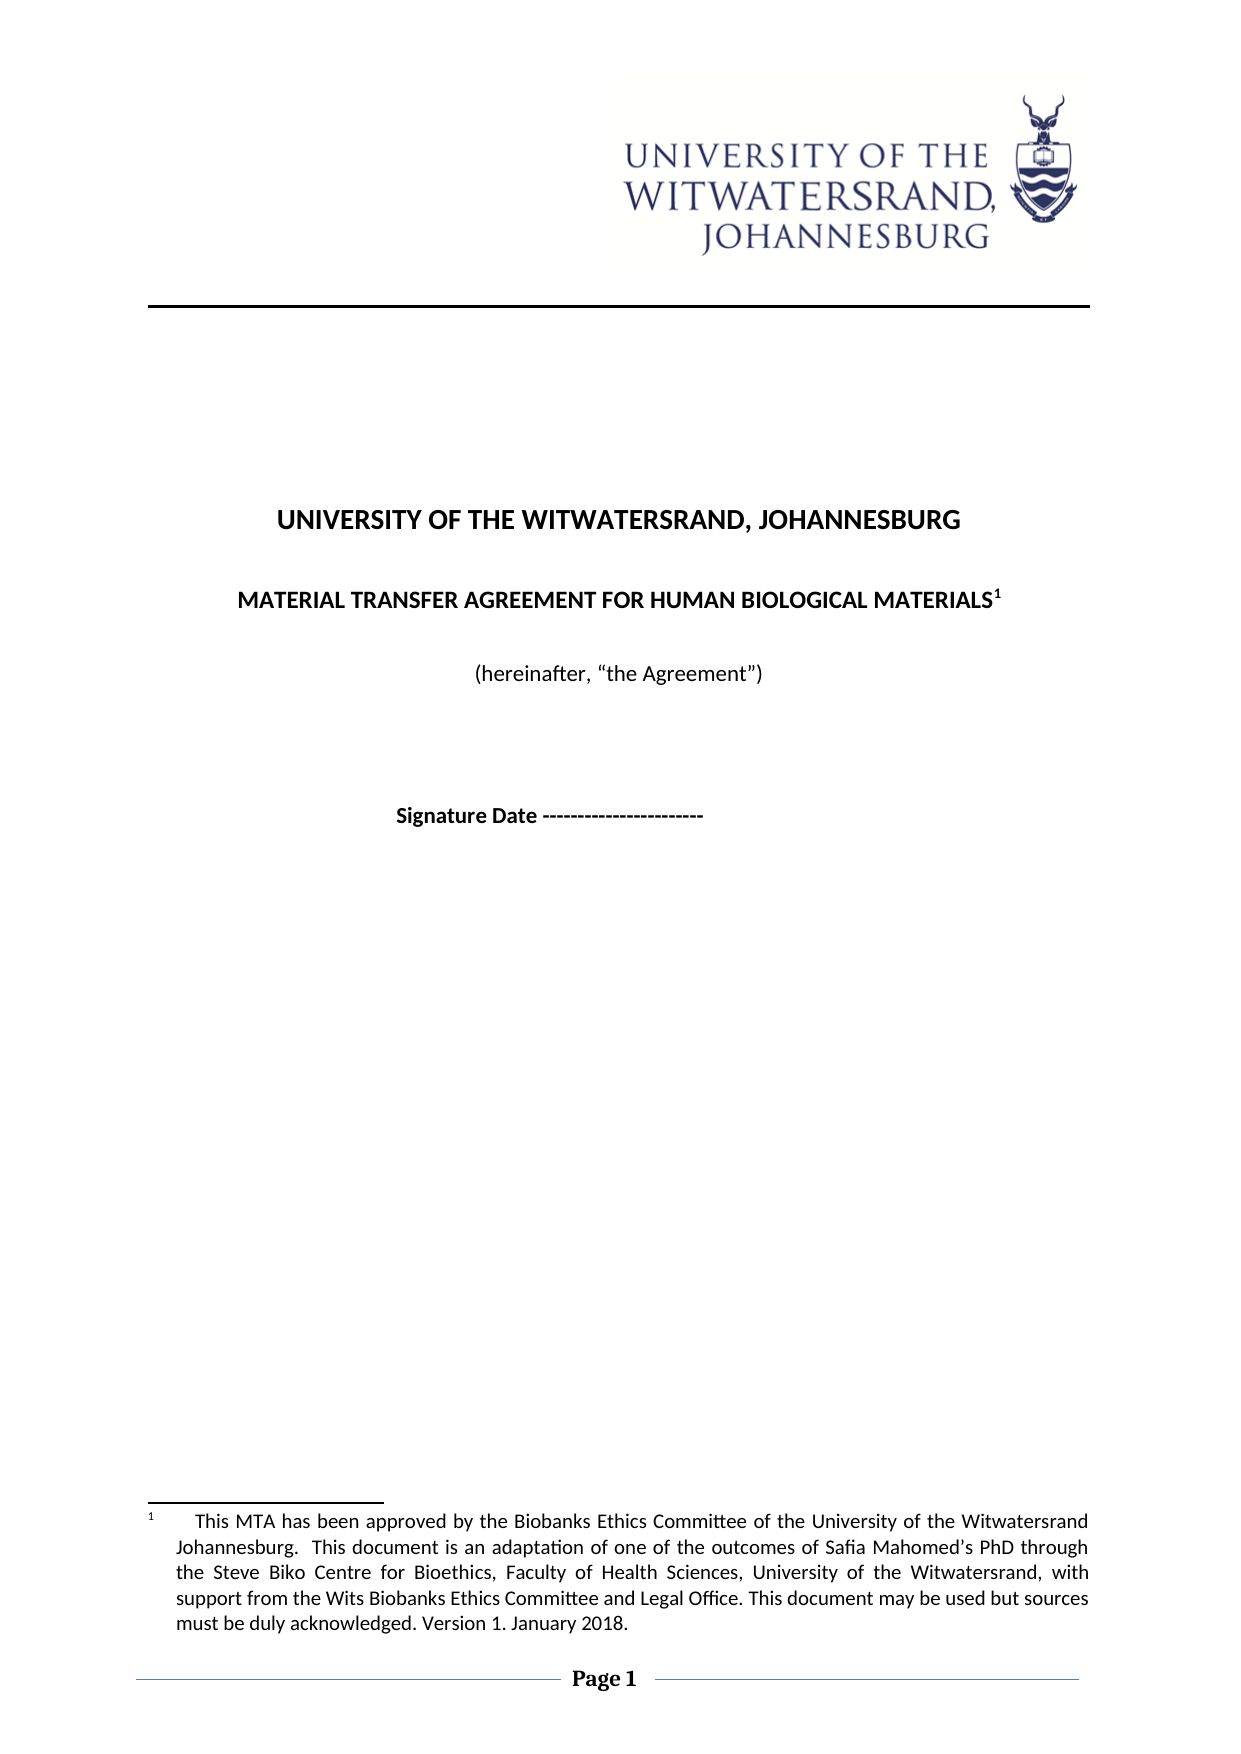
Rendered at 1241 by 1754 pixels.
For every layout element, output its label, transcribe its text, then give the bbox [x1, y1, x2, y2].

text Signature Date ----------------------- [148, 801, 1090, 829]
text MATERIAL TRANSFER AGREEMENT FOR HUMAN BIOLOGICAL MATERIALS [148, 584, 1090, 614]
picture [609, 73, 1091, 277]
text UNIVERSITY OF THE WITWATERSRAND, JOHANNESBURG [148, 501, 1090, 537]
text (hereinafter, “the Agreement”) [148, 659, 1090, 687]
